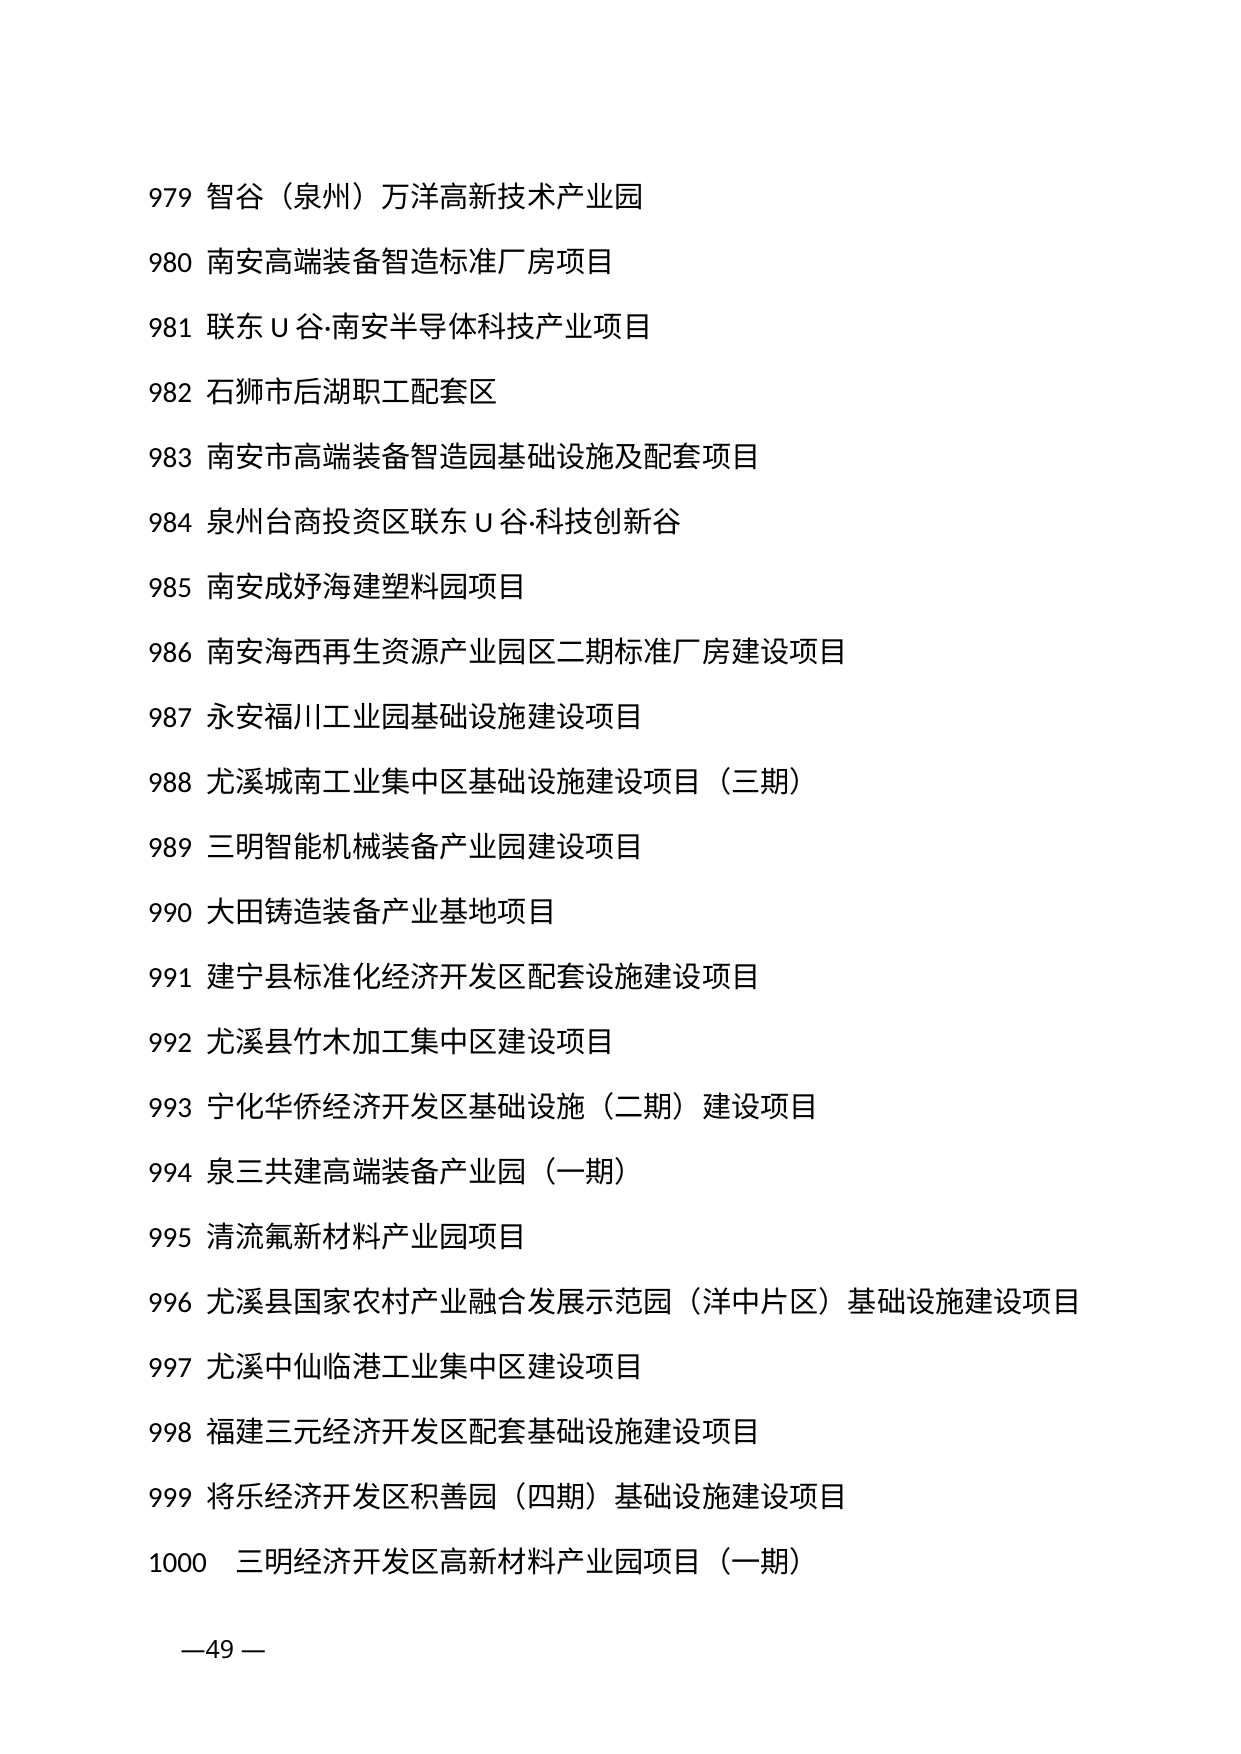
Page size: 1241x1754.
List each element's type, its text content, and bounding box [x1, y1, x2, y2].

text 998 福建三元经济开发区配套基础设施建设项目 [148, 1397, 1093, 1462]
text 1000 三明经济开发区高新材料产业园项目（一期） [148, 1527, 1093, 1592]
text 988 尤溪城南工业集中区基础设施建设项目（三期） [148, 747, 1093, 812]
text 989 三明智能机械装备产业园建设项目 [148, 812, 1093, 877]
text 996 尤溪县国家农村产业融合发展示范园（洋中片区）基础设施建设项目 [148, 1267, 1093, 1332]
text 979 智谷（泉州）万洋高新技术产业园 [148, 162, 1093, 227]
text 995 清流氟新材料产业园项目 [148, 1202, 1093, 1267]
text 997 尤溪中仙临港工业集中区建设项目 [148, 1332, 1093, 1397]
text 981 联东U谷·南安半导体科技产业项目 [148, 292, 1093, 357]
text 980 南安高端装备智造标准厂房项目 [148, 227, 1093, 292]
text 994 泉三共建高端装备产业园（一期） [148, 1137, 1093, 1202]
text 983 南安市高端装备智造园基础设施及配套项目 [148, 422, 1093, 487]
text 985 南安成妤海建塑料园项目 [148, 552, 1093, 617]
text 991 建宁县标准化经济开发区配套设施建设项目 [148, 942, 1093, 1007]
text 986 南安海西再生资源产业园区二期标准厂房建设项目 [148, 617, 1093, 682]
text 982 石狮市后湖职工配套区 [148, 357, 1093, 422]
text 993 宁化华侨经济开发区基础设施（二期）建设项目 [148, 1072, 1093, 1137]
text 992 尤溪县竹木加工集中区建设项目 [148, 1007, 1093, 1072]
text 987 永安福川工业园基础设施建设项目 [148, 682, 1093, 747]
text 984 泉州台商投资区联东U谷·科技创新谷 [148, 487, 1093, 552]
text 990 大田铸造装备产业基地项目 [148, 877, 1093, 942]
text 999 将乐经济开发区积善园（四期）基础设施建设项目 [148, 1462, 1093, 1527]
